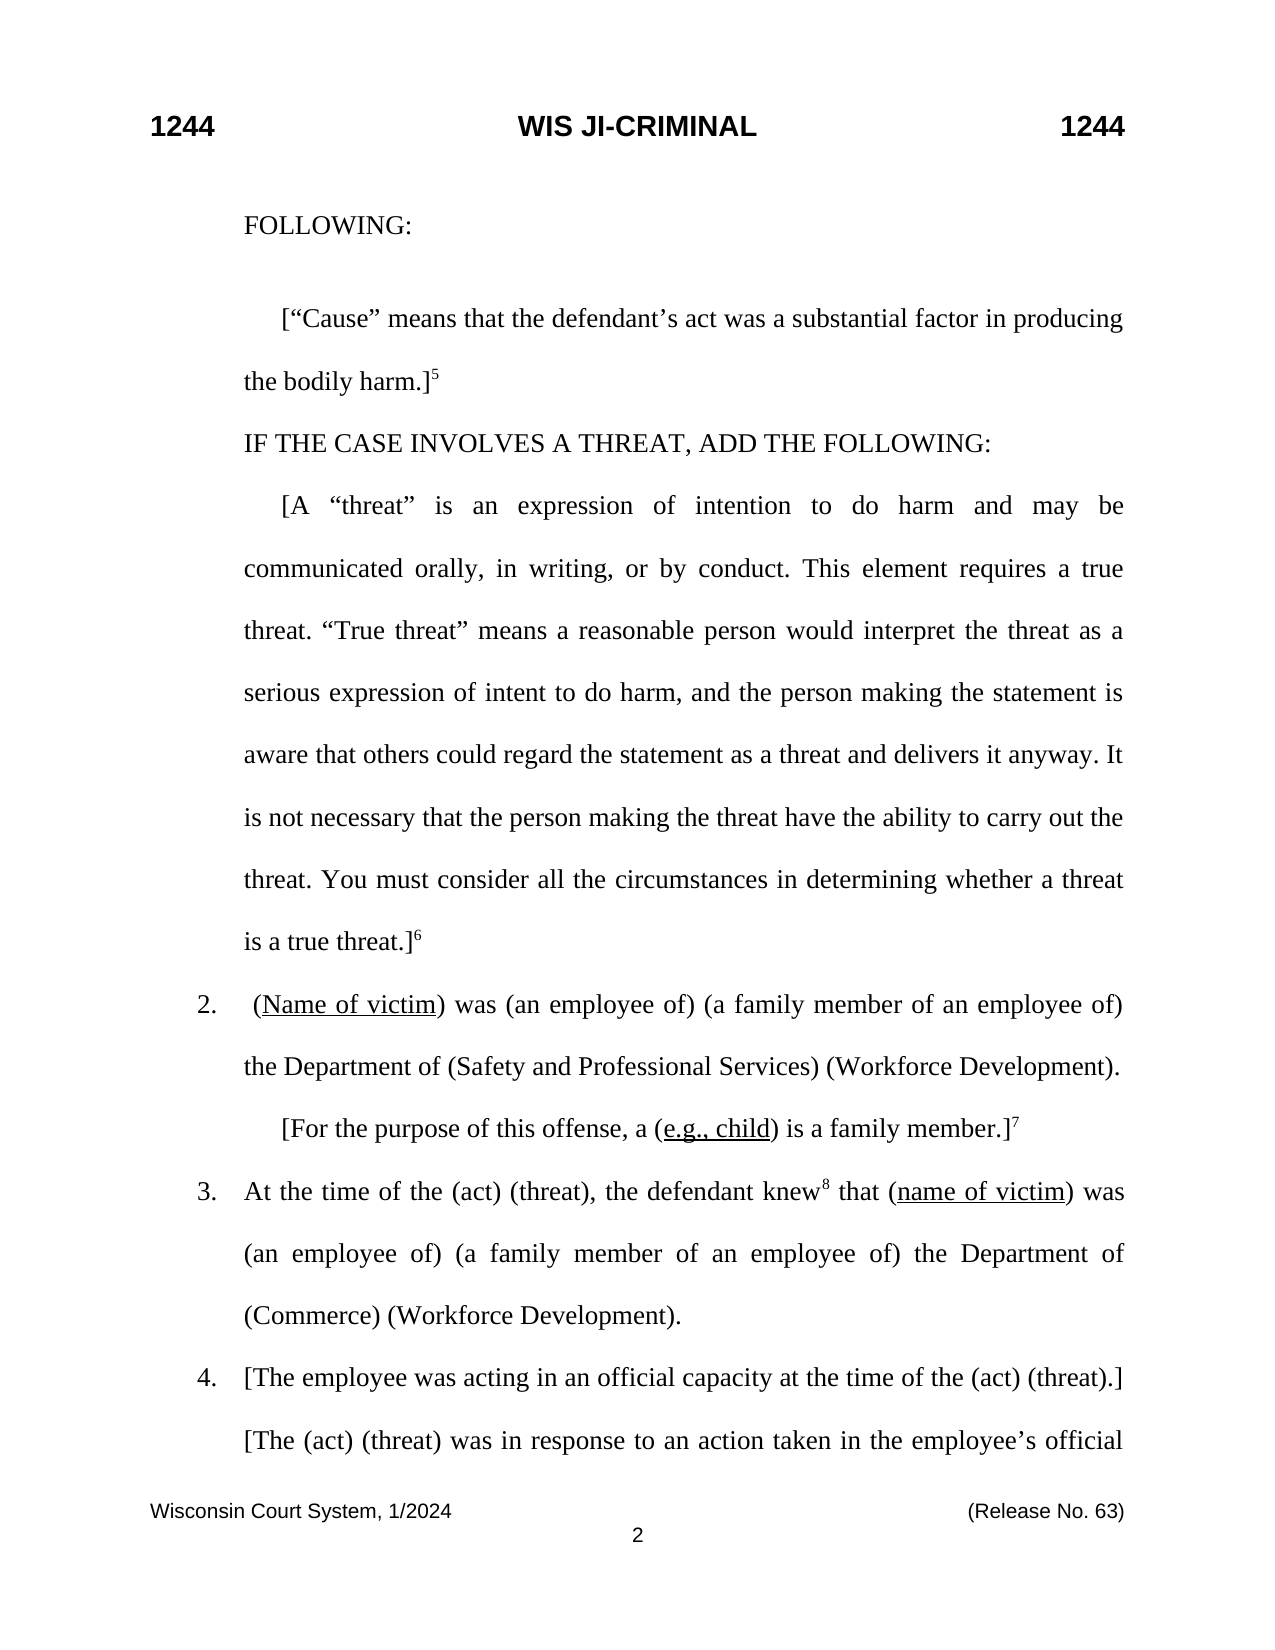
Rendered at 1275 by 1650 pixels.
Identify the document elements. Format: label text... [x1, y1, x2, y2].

text [“Cause” means that the defendant’s act was a substantial factor in producing the bodily harm.]5 [244, 303, 1125, 396]
text IF THE CASE INVOLVES A THREAT, ADD THE FOLLOWING: [244, 427, 1125, 458]
text [For the purpose of this offense, a (e.g., child) is a family member.]7 [281, 1112, 1125, 1143]
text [197, 1362, 1125, 1455]
text 3. At the time of the (act) (threat), the defendant knew8 that (name of victim) was (an employee of) (a family member of an employee of) the Department of (Commerce) (Workforce Development). [197, 1175, 1125, 1330]
text [A “threat” is an expression of intention to do harm and may be communicated orally, in writing, or by conduct. This element requires a true threat. “True threat” means a reasonable person would interpret the threat as a serious expression of intent to do harm, and the person making the statement is aware that others could regard the statement as a threat and delivers it anyway. It is not necessary that the person making the threat have the ability to carry out the threat. You must consider all the circumstances in determining whether a threat is a true threat.]6 [244, 489, 1125, 957]
text 2. (Name of victim) was (an employee of) (a family member of an employee of) the Department of (Safety and Professional Services) (Workforce Development). [197, 988, 1125, 1081]
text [244, 209, 1125, 240]
